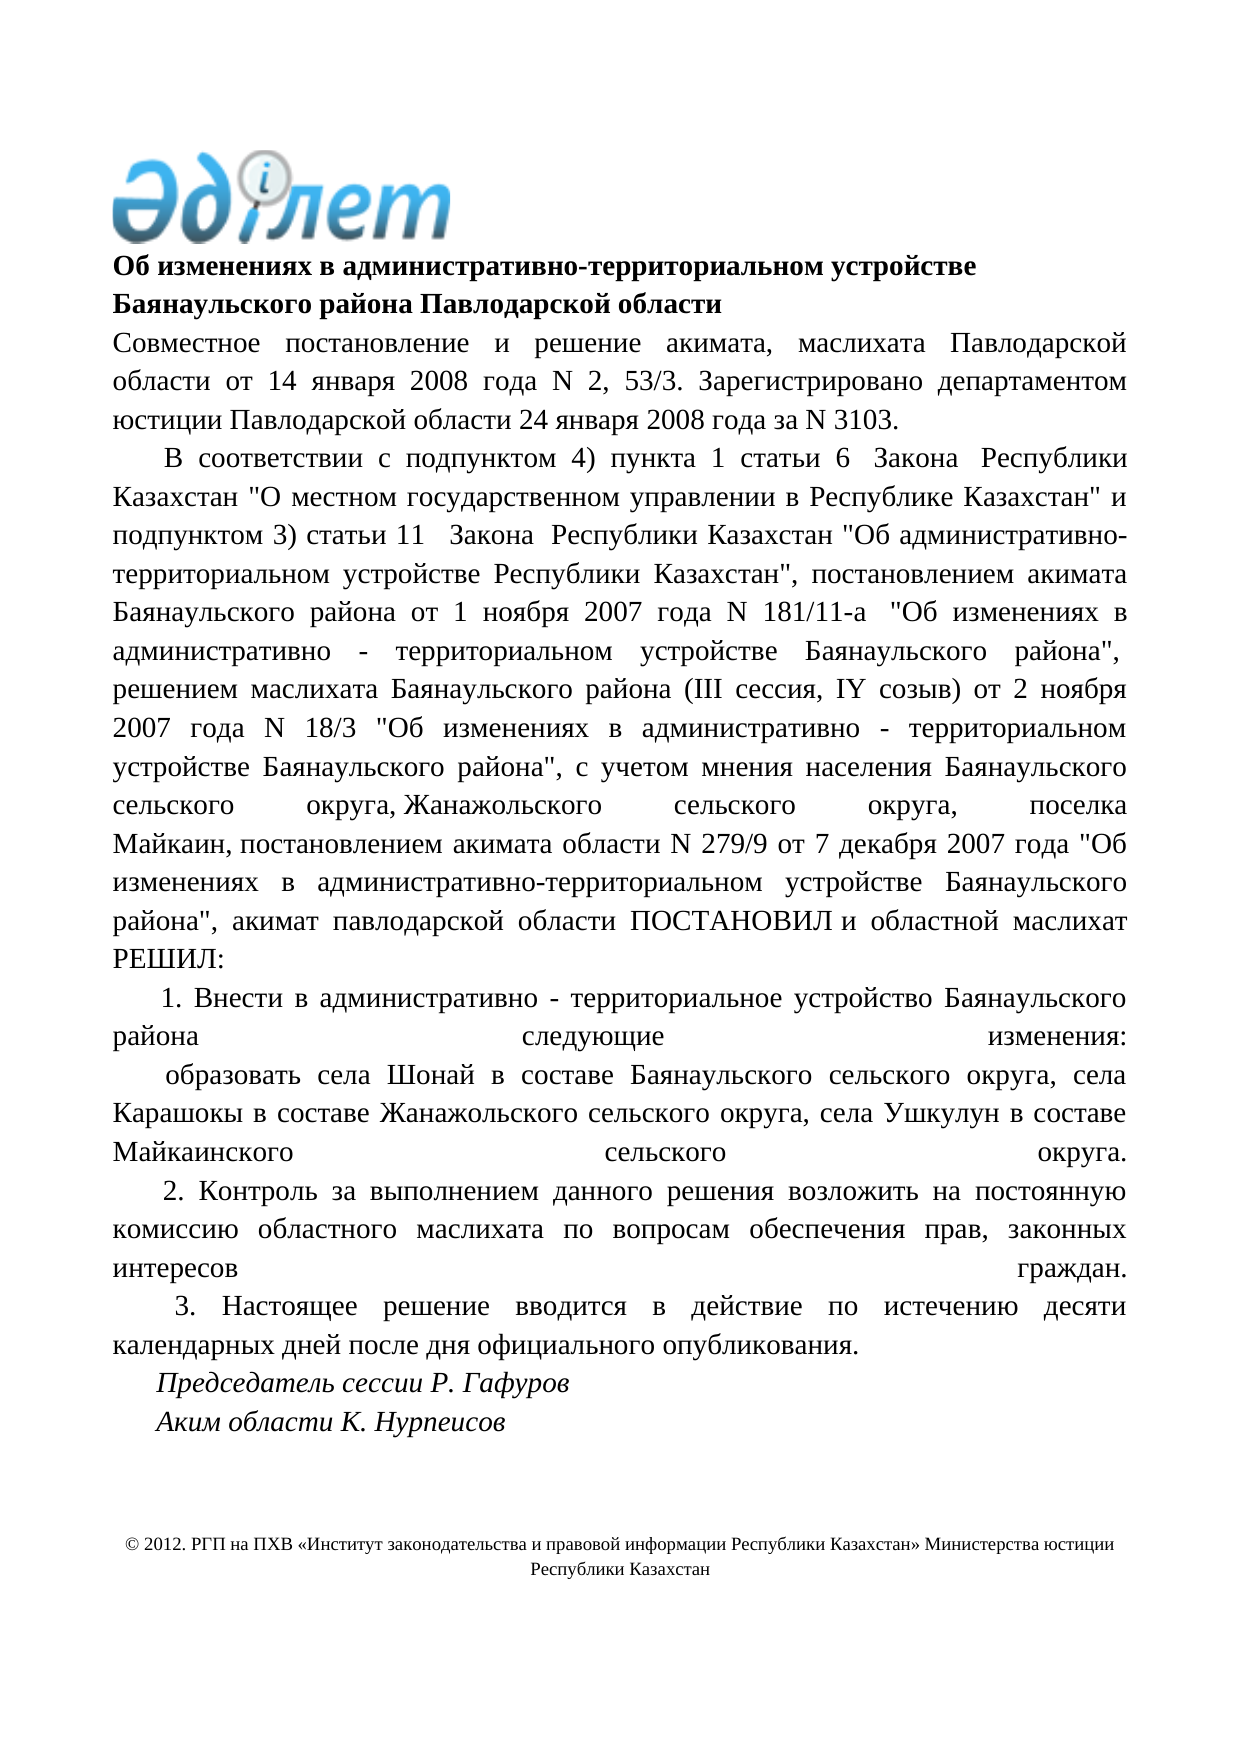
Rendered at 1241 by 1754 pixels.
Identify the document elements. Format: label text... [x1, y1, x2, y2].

text © 2012. РГП на ПХВ «Институт законодательства и правовой информации Республики Казахстан» Министерства юстиции Республики Казахстан [112, 1533, 1128, 1579]
text В соответствии с подпунктом 4) пункта 1 статьи 6 Закона Республики Казахстан "О местном государственном управлении в Республике Казахстан" и подпунктом 3) статьи 11 Закона Республики Казахстан "Об административно-территориальном устройстве Республики Казахстан", постановлением акимата Баянаульского района от 1 ноября 2007 года N 181/11-а "Об изменениях в административно - территориальном устройстве Баянаульского района", решением маслихата Баянаульского района (III сессия, IY созыв) от 2 ноября 2007 года N 18/3 "Об изменениях в административно - территориальном устройстве Баянаульского района", с учетом мнения населения Баянаульского сельского округа, Жанажольского сельского округа, поселка Майкаин, постановлением акимата области N 279/9 от 7 декабря 2007 года "Об изменениях в административно-территориальном устройстве Баянаульского района", акимат павлодарской области ПОСТАНОВИЛ и областной маслихат РЕШИЛ: 1. Внести в административно - территориальное устройство Баянаульского района следующие изменения: образовать села Шонай в составе Баянаульского сельского округа, села Карашокы в составе Жанажольского сельского округа, села Ушкулун в составе Майкаинского сельского округа. 2. Контроль за выполнением данного решения возложить на постоянную комиссию областного маслихата по вопросам обеспечения прав, законных интересов граждан. 3. Настоящее решение вводится в действие по истечению десяти календарных дней после дня официального опубликования. [112, 440, 1128, 1360]
picture [112, 150, 451, 244]
text Об изменениях в административно-территориальном устройстве Баянаульского района Павлодарской области [112, 248, 1128, 320]
text Аким области К. Нурпеисов [112, 1404, 1128, 1437]
text Совместное постановление и решение акимата, маслихата Павлодарской области от 14 января 2008 года N 2, 53/3. Зарегистрировано департаментом юстиции Павлодарской области 24 января 2008 года за N 3103. [112, 325, 1128, 435]
text Председатель сессии Р. Гафуров [112, 1365, 1128, 1399]
